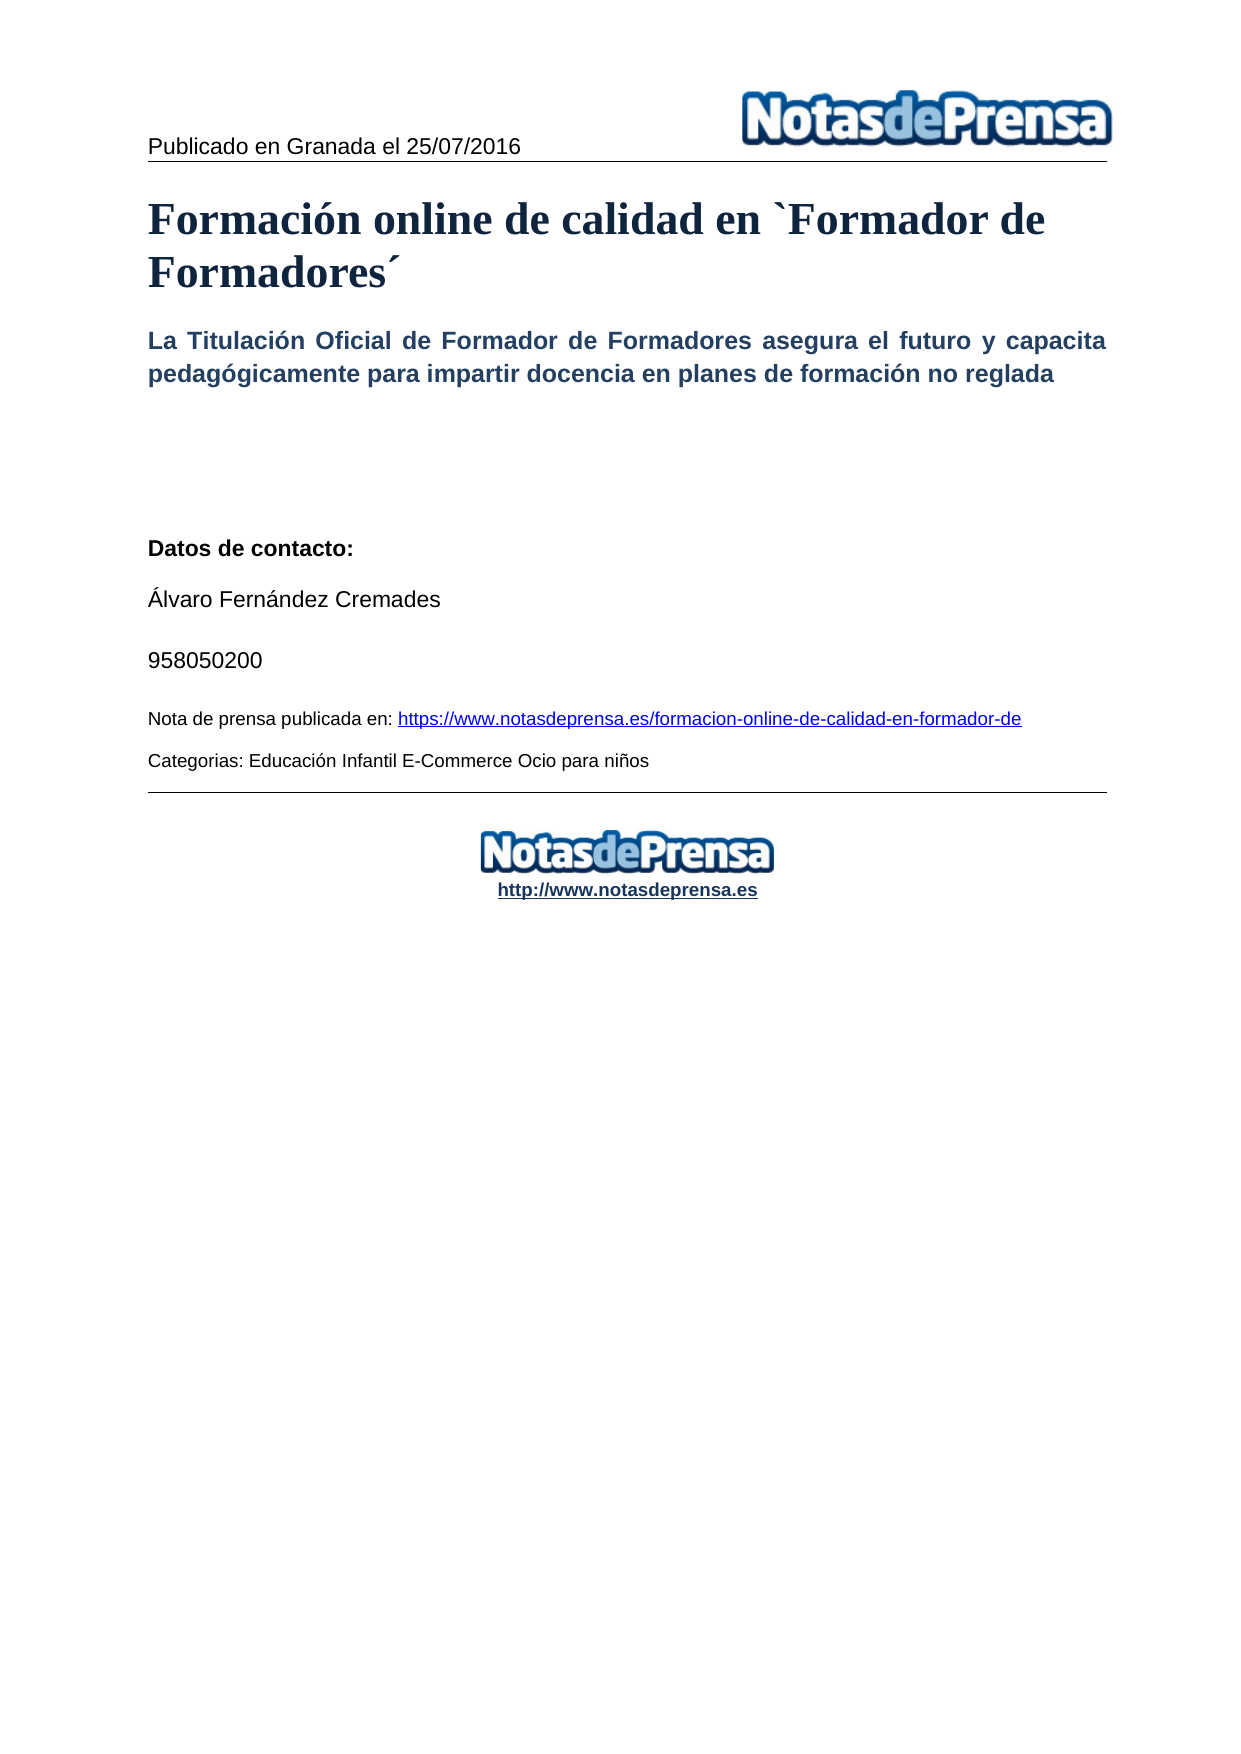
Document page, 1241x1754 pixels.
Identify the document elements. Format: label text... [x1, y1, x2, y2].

text Datos de contacto: [148, 535, 1107, 562]
text http://www.notasdeprensa.es [148, 879, 1107, 901]
picture [742, 90, 1113, 148]
subtitle Formación online de calidad en `Formador de Formadores´ [148, 192, 1107, 297]
text Categorias: Educación Infantil E-Commerce Ocio para niños [148, 750, 1107, 771]
subtitle La Titulación Oficial de Formador de Formadores asegura el futuro y capacita pedagógicamente para impartir docencia en planes de formación no reglada [148, 326, 1107, 388]
text 958050200 [148, 647, 1063, 673]
picture [480, 829, 775, 875]
text Publicado en Granada el 25/07/2016 [148, 133, 1107, 161]
text Nota de prensa publicada en: https://www.notasdeprensa.es/formacion-online-de-calidad-en-formador-de [148, 707, 1107, 729]
text Álvaro Fernández Cremades [148, 586, 1063, 613]
